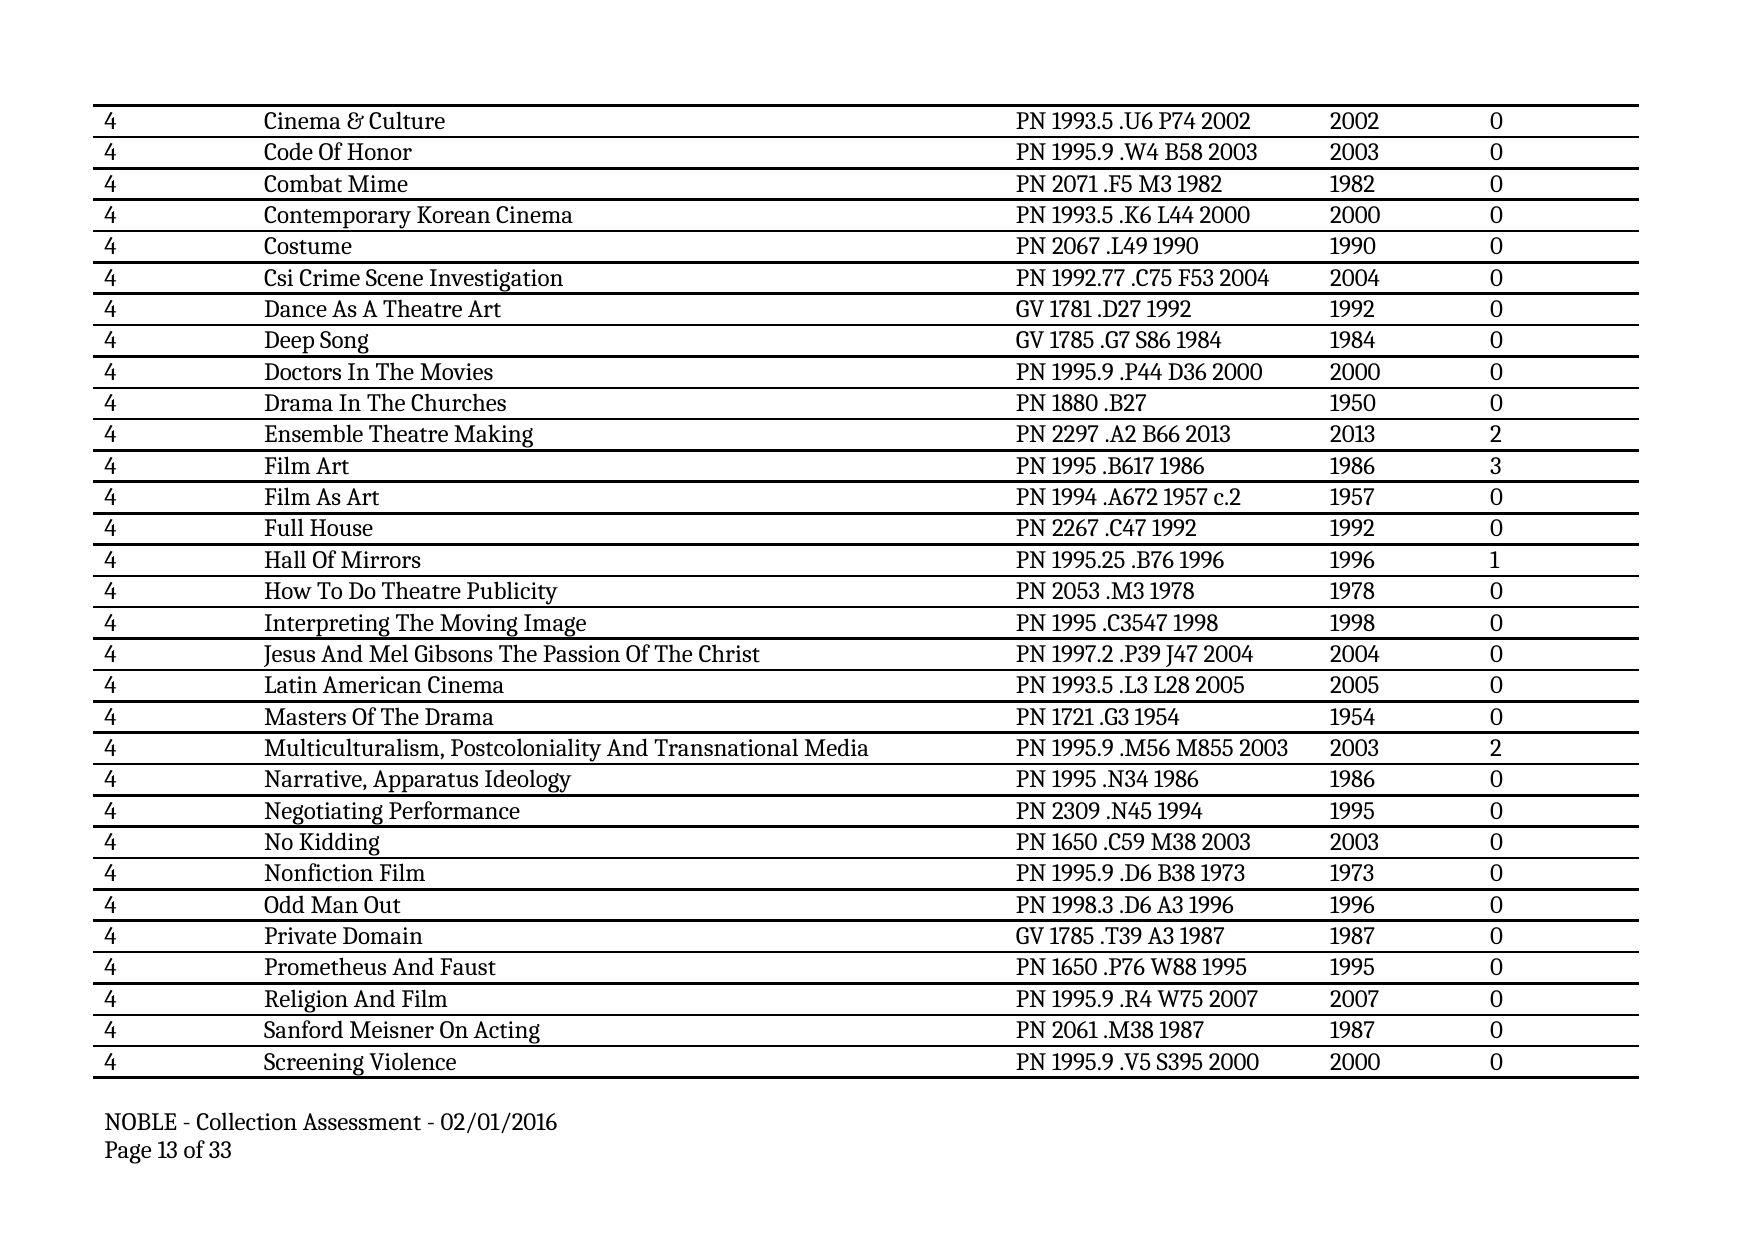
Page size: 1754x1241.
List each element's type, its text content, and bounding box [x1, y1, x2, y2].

table_cell 0 [1479, 170, 1638, 198]
table_cell 4 [93, 891, 253, 919]
table_cell 0 [1479, 389, 1638, 418]
table_cell Contemporary Korean Cinema [253, 201, 999, 229]
table_cell PN 1650 .C59 M38 2003 [999, 828, 1319, 857]
table_cell Dance As A Theatre Art [253, 295, 999, 324]
table_cell GV 1785 .T39 A3 1987 [999, 922, 1319, 951]
table_cell Latin American Cinema [253, 671, 999, 700]
table_cell GV 1781 .D27 1992 [999, 295, 1319, 324]
table_cell 4 [93, 201, 253, 229]
table_cell Negotiating Performance [253, 797, 999, 825]
table_cell 4 [93, 828, 253, 857]
table_cell Cinema & Culture [253, 107, 999, 136]
table_cell 1986 [1319, 765, 1478, 794]
table_cell 2004 [1319, 640, 1478, 668]
table_cell 2007 [1319, 985, 1478, 1013]
table_cell 2002 [1319, 107, 1478, 136]
table_cell 4 [93, 452, 253, 480]
table_cell Prometheus And Faust [253, 953, 999, 982]
table_cell 4 [93, 797, 253, 825]
table_cell PN 2067 .L49 1990 [999, 232, 1319, 261]
table_cell 0 [1479, 1016, 1638, 1045]
table_cell PN 1993.5 .K6 L44 2000 [999, 201, 1319, 229]
table_cell Private Domain [253, 922, 999, 951]
table_cell Narrative, Apparatus Ideology [253, 765, 999, 794]
table_cell 0 [1479, 232, 1638, 261]
table_cell 2013 [1319, 420, 1478, 449]
table_cell PN 1992.77 .C75 F53 2004 [999, 264, 1319, 292]
table_cell 0 [1479, 107, 1638, 136]
table_cell 1984 [1319, 326, 1478, 355]
table_cell 1986 [1319, 452, 1478, 480]
table_cell 2 [1479, 420, 1638, 449]
table_cell Ensemble Theatre Making [253, 420, 999, 449]
table_cell PN 2071 .F5 M3 1982 [999, 170, 1319, 198]
table_cell Full House [253, 515, 999, 543]
table_cell PN 1997.2 .P39 J47 2004 [999, 640, 1319, 668]
table_cell 1987 [1319, 1016, 1478, 1045]
table_cell PN 1650 .P76 W88 1995 [999, 953, 1319, 982]
table_cell GV 1785 .G7 S86 1984 [999, 326, 1319, 355]
table_cell 4 [93, 107, 253, 136]
table_cell 4 [93, 608, 253, 637]
table_cell Masters Of The Drama [253, 703, 999, 731]
table_cell Combat Mime [253, 170, 999, 198]
table_cell How To Do Theatre Publicity [253, 577, 999, 606]
table_cell 0 [1479, 703, 1638, 731]
table_cell 4 [93, 640, 253, 668]
table_cell PN 1995.9 .R4 W75 2007 [999, 985, 1319, 1013]
table_cell 2 [1479, 734, 1638, 763]
table_cell Interpreting The Moving Image [253, 608, 999, 637]
table_cell 2000 [1319, 201, 1478, 229]
table_cell 4 [93, 1047, 253, 1076]
table_cell PN 1995 .C3547 1998 [999, 608, 1319, 637]
table_cell 0 [1479, 264, 1638, 292]
table_cell 4 [93, 483, 253, 512]
table_cell 4 [93, 515, 253, 543]
table_cell 1995 [1319, 953, 1478, 982]
table_cell 0 [1479, 953, 1638, 982]
table_cell 0 [1479, 985, 1638, 1013]
table_cell Drama In The Churches [253, 389, 999, 418]
table_cell PN 1994 .A672 1957 c.2 [999, 483, 1319, 512]
table_cell Multiculturalism, Postcoloniality And Transnational Media [253, 734, 999, 763]
table_cell 4 [93, 326, 253, 355]
table_cell PN 1721 .G3 1954 [999, 703, 1319, 731]
table_cell PN 1995.9 .P44 D36 2000 [999, 358, 1319, 386]
table_cell 1996 [1319, 546, 1478, 574]
table_cell 4 [93, 765, 253, 794]
table_cell 0 [1479, 922, 1638, 951]
table_cell 2000 [1319, 1047, 1478, 1076]
table_cell 4 [93, 295, 253, 324]
table_cell 4 [93, 1016, 253, 1045]
table_cell PN 1995.9 .M56 M855 2003 [999, 734, 1319, 763]
table_cell 4 [93, 985, 253, 1013]
table_cell Code Of Honor [253, 138, 999, 167]
table_cell Hall Of Mirrors [253, 546, 999, 574]
table_cell 0 [1479, 608, 1638, 637]
table_cell Sanford Meisner On Acting [253, 1016, 999, 1045]
table_cell 0 [1479, 515, 1638, 543]
table_cell 0 [1479, 201, 1638, 229]
table_cell PN 2267 .C47 1992 [999, 515, 1319, 543]
table_cell 4 [93, 577, 253, 606]
table_cell 1950 [1319, 389, 1478, 418]
table_cell 4 [93, 138, 253, 167]
table_cell Film Art [253, 452, 999, 480]
table_cell 2003 [1319, 828, 1478, 857]
table_cell 0 [1479, 577, 1638, 606]
table_cell 2003 [1319, 734, 1478, 763]
table_cell 0 [1479, 797, 1638, 825]
table_cell No Kidding [253, 828, 999, 857]
table_cell 0 [1479, 891, 1638, 919]
table_cell PN 1880 .B27 [999, 389, 1319, 418]
table_cell Nonfiction Film [253, 859, 999, 888]
table_cell PN 1993.5 .L3 L28 2005 [999, 671, 1319, 700]
table_cell 1957 [1319, 483, 1478, 512]
table_cell 1987 [1319, 922, 1478, 951]
table_cell 0 [1479, 640, 1638, 668]
table_cell PN 1995 .B617 1986 [999, 452, 1319, 480]
table_cell 1990 [1319, 232, 1478, 261]
table_cell 0 [1479, 765, 1638, 794]
table_cell Religion And Film [253, 985, 999, 1013]
table_cell 0 [1479, 483, 1638, 512]
table_cell 4 [93, 264, 253, 292]
table_cell 0 [1479, 671, 1638, 700]
table_cell 3 [1479, 452, 1638, 480]
table_cell PN 1993.5 .U6 P74 2002 [999, 107, 1319, 136]
table_cell 4 [93, 671, 253, 700]
table_cell 2000 [1319, 358, 1478, 386]
table_cell 1954 [1319, 703, 1478, 731]
table_cell 2005 [1319, 671, 1478, 700]
table_cell 4 [93, 546, 253, 574]
table_cell PN 1995.25 .B76 1996 [999, 546, 1319, 574]
table_cell PN 1995 .N34 1986 [999, 765, 1319, 794]
table_cell PN 1995.9 .D6 B38 1973 [999, 859, 1319, 888]
table_cell 1 [1479, 546, 1638, 574]
table_cell PN 1998.3 .D6 A3 1996 [999, 891, 1319, 919]
table_cell Screening Violence [253, 1047, 999, 1076]
table_cell 0 [1479, 1047, 1638, 1076]
table_cell Film As Art [253, 483, 999, 512]
table_cell 4 [93, 389, 253, 418]
table_cell PN 2297 .A2 B66 2013 [999, 420, 1319, 449]
table_cell 0 [1479, 138, 1638, 167]
table_cell PN 1995.9 .V5 S395 2000 [999, 1047, 1319, 1076]
table_cell 4 [93, 170, 253, 198]
table_cell 4 [93, 358, 253, 386]
table_cell 2004 [1319, 264, 1478, 292]
table_cell 0 [1479, 828, 1638, 857]
table_cell 4 [93, 922, 253, 951]
table_cell 1992 [1319, 515, 1478, 543]
table_cell PN 2061 .M38 1987 [999, 1016, 1319, 1045]
table_cell 0 [1479, 358, 1638, 386]
table_cell 4 [93, 734, 253, 763]
table_cell 2003 [1319, 138, 1478, 167]
table_cell Doctors In The Movies [253, 358, 999, 386]
table_cell Jesus And Mel Gibsons The Passion Of The Christ [253, 640, 999, 668]
table_cell 0 [1479, 859, 1638, 888]
table_cell Deep Song [253, 326, 999, 355]
table_cell 4 [93, 232, 253, 261]
table_cell 4 [93, 953, 253, 982]
table_cell 1996 [1319, 891, 1478, 919]
table_cell 1978 [1319, 577, 1478, 606]
table_cell Costume [253, 232, 999, 261]
table_cell Csi Crime Scene Investigation [253, 264, 999, 292]
table_cell PN 2053 .M3 1978 [999, 577, 1319, 606]
table_cell 4 [93, 859, 253, 888]
table_cell Odd Man Out [253, 891, 999, 919]
table_cell 4 [93, 703, 253, 731]
table_cell 1992 [1319, 295, 1478, 324]
table_cell 1973 [1319, 859, 1478, 888]
table_cell PN 2309 .N45 1994 [999, 797, 1319, 825]
table_cell PN 1995.9 .W4 B58 2003 [999, 138, 1319, 167]
table_cell 1982 [1319, 170, 1478, 198]
table_cell 0 [1479, 326, 1638, 355]
table_cell 1998 [1319, 608, 1478, 637]
table_cell 0 [1479, 295, 1638, 324]
table_cell 4 [93, 420, 253, 449]
table_cell 1995 [1319, 797, 1478, 825]
